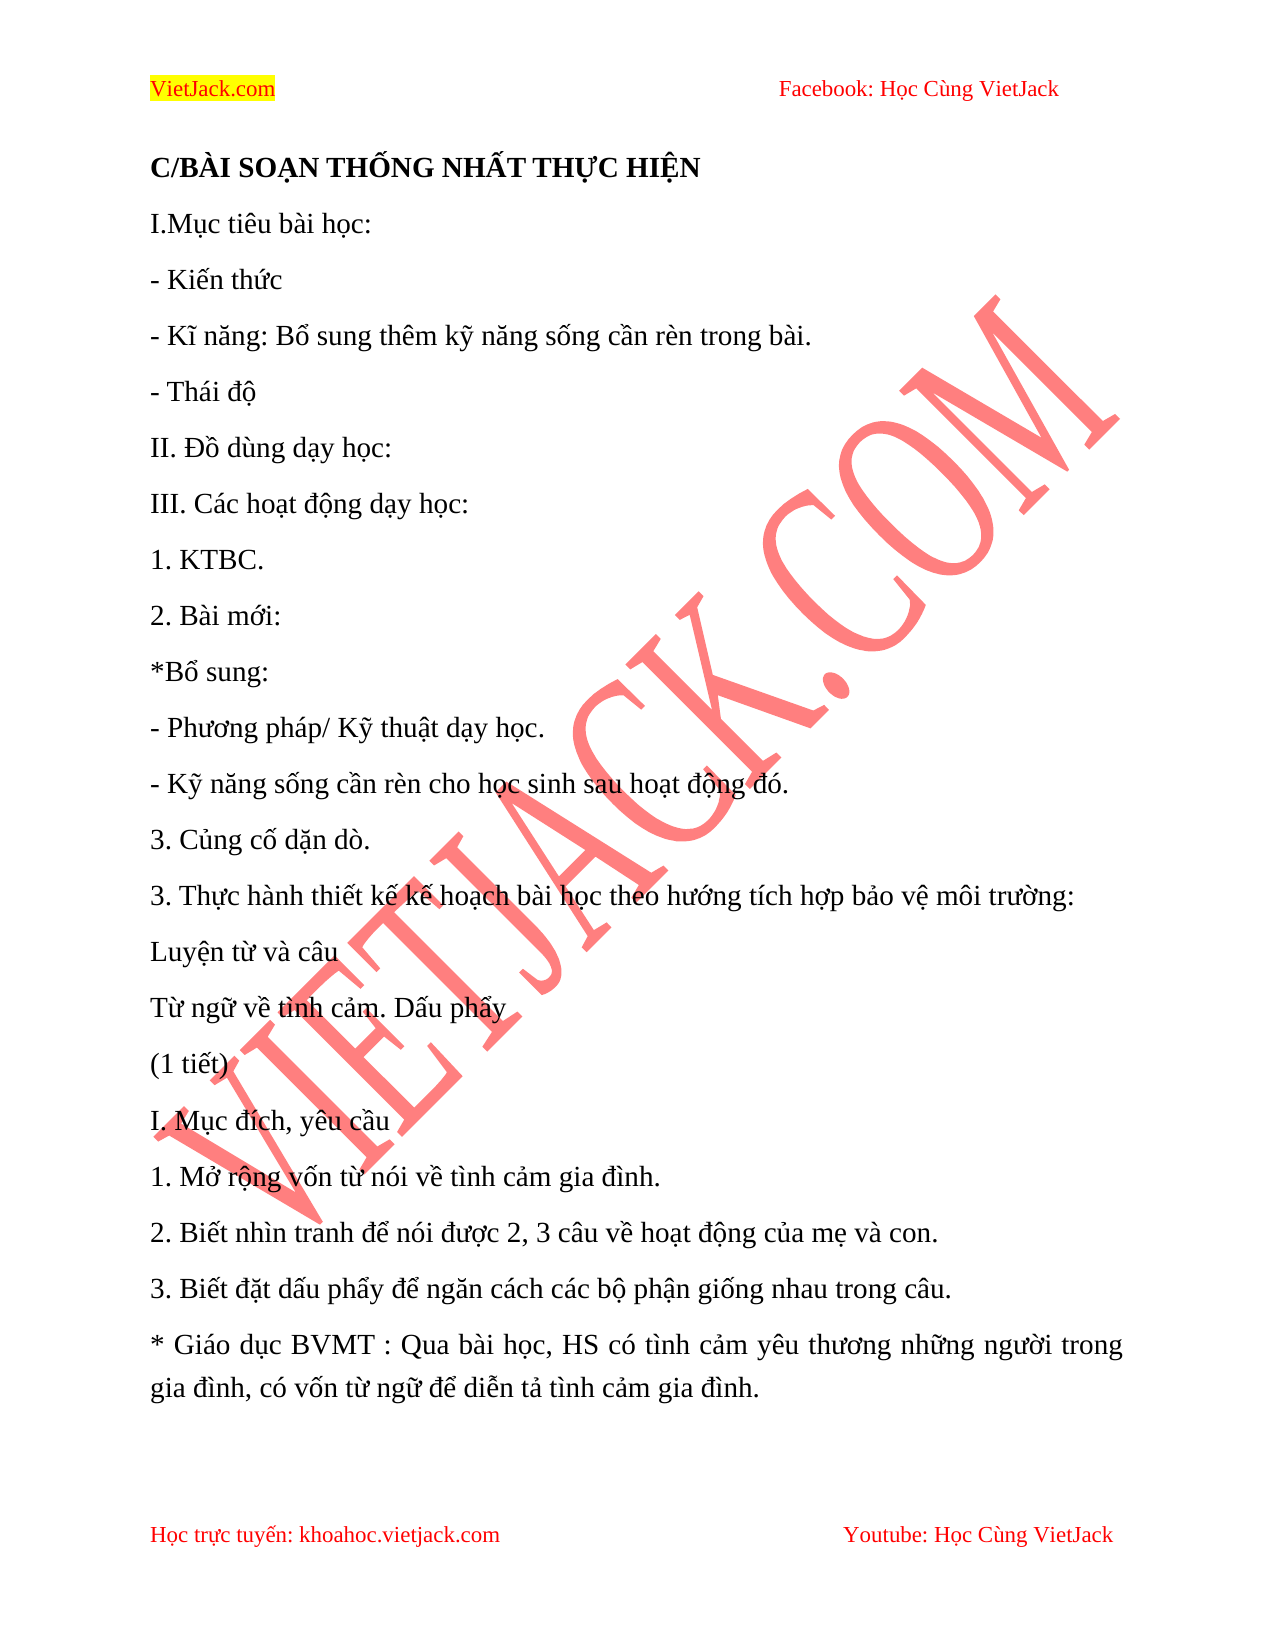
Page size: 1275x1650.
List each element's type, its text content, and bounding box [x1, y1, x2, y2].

text - Kiến thức [150, 262, 1125, 296]
text *Bổ sung: [150, 654, 1125, 688]
text I.Mục tiêu bài học: [150, 206, 1125, 239]
text Luyện từ và câu [150, 934, 1125, 968]
text 1. KTBC. [150, 542, 1125, 576]
text III. Các hoạt động dạy học: [150, 486, 1125, 520]
text - Phương pháp/ Kỹ thuật dạy học. [150, 710, 1125, 744]
text - Kĩ năng: Bổ sung thêm kỹ năng sống cần rèn trong bài. [150, 318, 1125, 352]
text - Kỹ năng sống cần rèn cho học sinh sau hoạt động đó. [150, 766, 1125, 800]
text C/BÀI SOẠN THỐNG NHẤT THỰC HIỆN [150, 150, 1125, 183]
text 2. Bài mới: [150, 598, 1125, 632]
text 1. Mở rộng vốn từ nói về tình cảm gia đình. [150, 1159, 1125, 1192]
text - Thái độ [150, 374, 1125, 408]
text Từ ngữ về tình cảm. Dấu phẩy [150, 991, 1125, 1024]
text I. Mục đích, yêu cầu [150, 1103, 1125, 1136]
text * Giáo dục BVMT : Qua bài học, HS có tình cảm yêu thương những người trong gia đình, có vốn từ ngữ để diễn tả tình cảm gia đình. [150, 1327, 1125, 1404]
text II. Đồ dùng dạy học: [150, 430, 1125, 464]
text 3. Biết đặt dấu phẩy để ngăn cách các bộ phận giống nhau trong câu. [150, 1271, 1125, 1304]
text (1 tiết) [150, 1047, 1125, 1080]
text 3. Thực hành thiết kế kế hoạch bài học theo hướng tích hợp bảo vệ môi trường: [150, 878, 1125, 912]
text 2. Biết nhìn tranh để nói được 2, 3 câu về hoạt động của mẹ và con. [150, 1215, 1125, 1248]
text 3. Củng cố dặn dò. [150, 822, 1125, 856]
